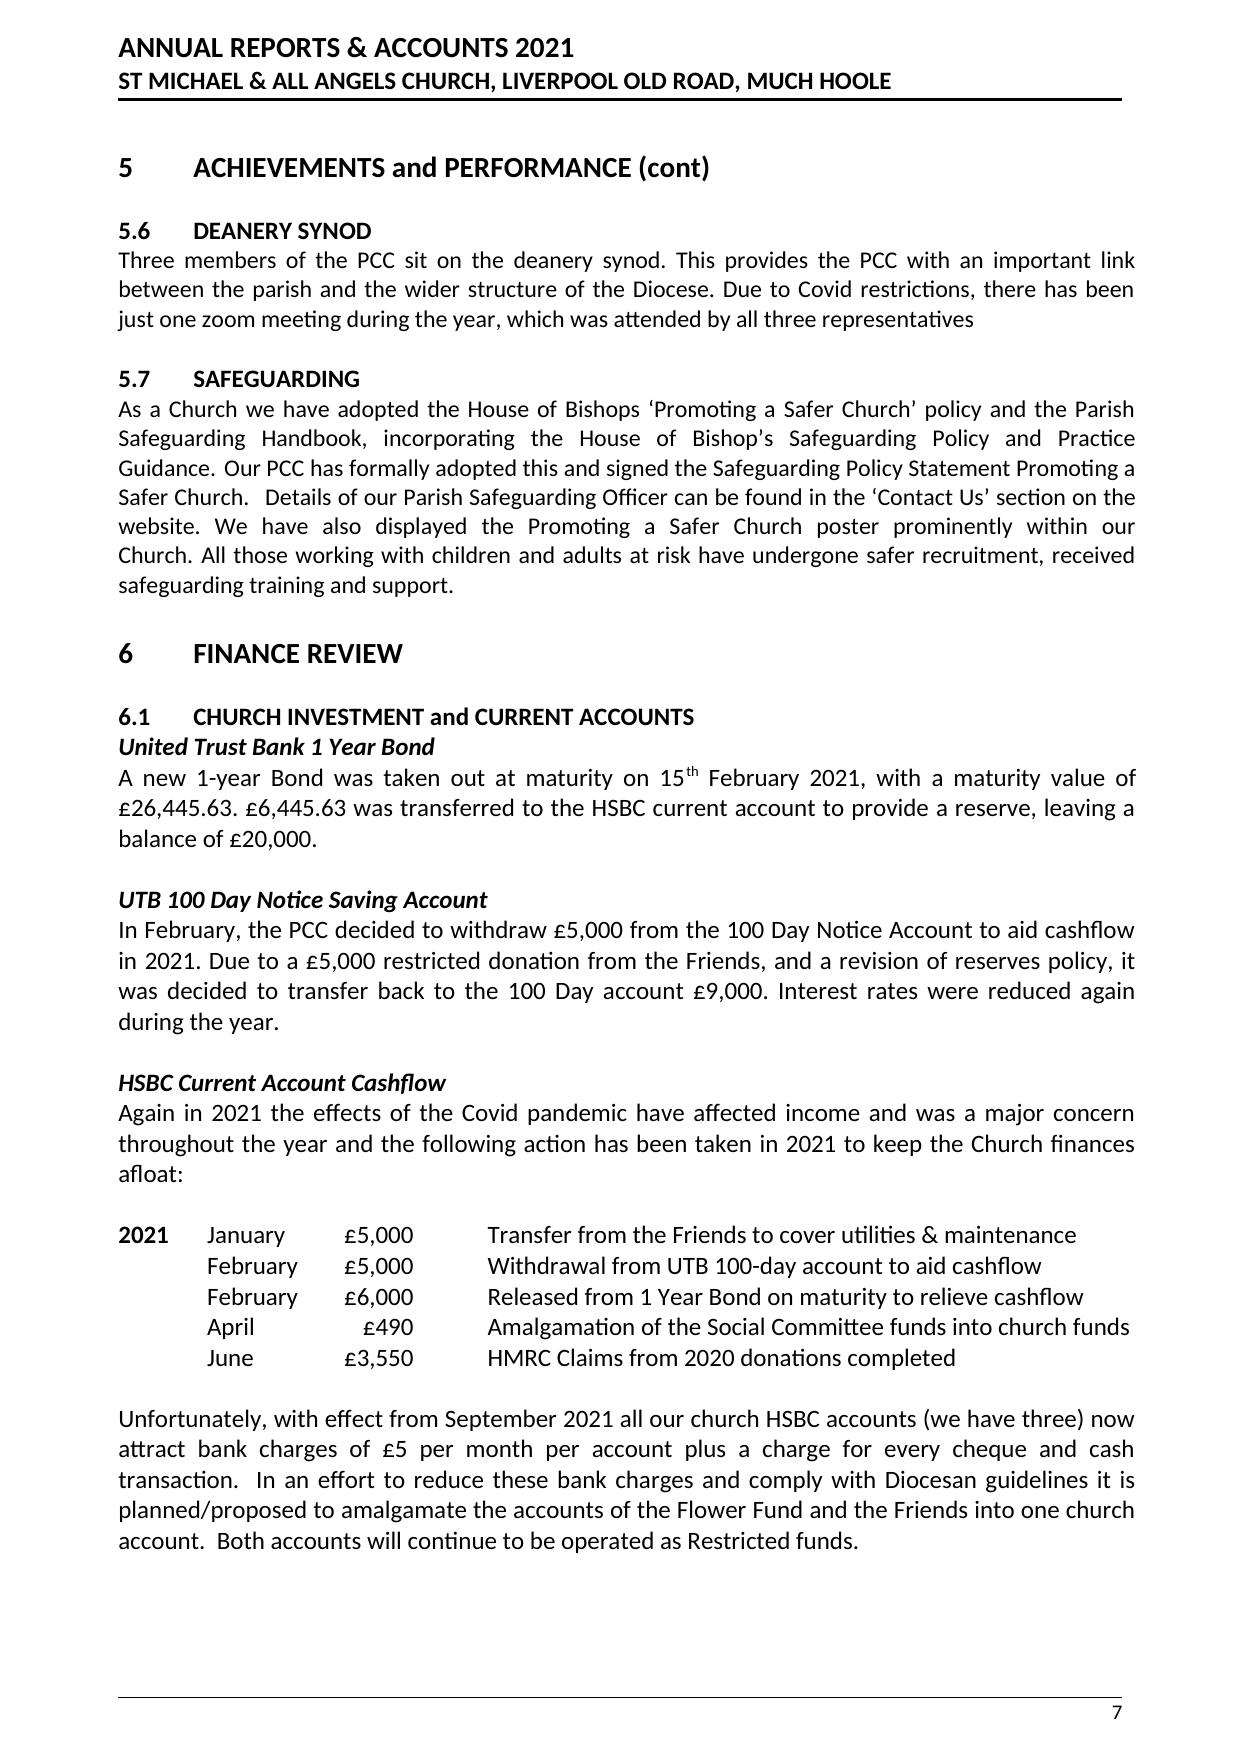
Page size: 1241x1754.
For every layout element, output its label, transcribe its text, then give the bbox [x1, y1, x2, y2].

list 5.6 DEANERY SYNOD [118, 215, 1137, 245]
text February £5,000 Withdrawal from UTB 100-day account to aid cashflow [118, 1250, 1137, 1281]
text 6 FINANCE REVIEW [118, 635, 1137, 670]
text 2021 January £5,000 Transfer from the Friends to cover utilities & maintenance [118, 1220, 1137, 1250]
text 6.1 CHURCH INVESTMENT and CURRENT ACCOUNTS [118, 701, 1137, 731]
text A new 1-year Bond was taken out at maturity on 15th February 2021, with a maturity value of £26,445.63. £6,445.63 was transferred to the HSBC current account to provide a reserve, leaving a balance of £20,000. [118, 762, 1137, 853]
text Again in 2021 the effects of the Covid pandemic have affected income and was a major concern throughout the year and the following action has been taken in 2021 to keep the Church finances afloat: [118, 1098, 1137, 1189]
text In February, the PCC decided to withdraw £5,000 from the 100 Day Notice Account to aid cashflow in 2021. Due to a £5,000 restricted donation from the Friends, and a revision of reserves policy, it was decided to transfer back to the 100 Day account £9,000. Interest rates were reduced again during the year. [118, 914, 1137, 1037]
text February £6,000 Released from 1 Year Bond on maturity to relieve cashflow [118, 1281, 1137, 1311]
text UTB 100 Day Notice Saving Account [118, 884, 1137, 914]
text April £490 Amalgamation of the Social Committee funds into church funds [118, 1311, 1137, 1342]
text June £3,550 HMRC Claims from 2020 donations completed [118, 1342, 1137, 1372]
text Unfortunately, with effect from September 2021 all our church HSBC accounts (we have three) now attract bank charges of £5 per month per account plus a charge for every cheque and cash transaction. In an effort to reduce these bank charges and comply with Diocesan guidelines it is planned/proposed to amalgamate the accounts of the Flower Fund and the Friends into one church account. Both accounts will continue to be operated as Restricted funds. [118, 1403, 1137, 1555]
text 5 ACHIEVEMENTS and PERFORMANCE (cont) [118, 149, 1137, 184]
text 5.7 SAFEGUARDING [118, 364, 1137, 394]
text As a Church we have adopted the House of Bishops ‘Promoting a Safer Church’ policy and the Parish Safeguarding Handbook, incorporating the House of Bishop’s Safeguarding Policy and Practice Guidance. Our PCC has formally adopted this and signed the Safeguarding Policy Statement Promoting a Safer Church. Details of our Parish Safeguarding Officer can be found in the ‘Contact Us’ section on the website. We have also displayed the Promoting a Safer Church poster prominently within our Church. All those working with children and adults at risk have undergone safer recruitment, received safeguarding training and support. [118, 394, 1137, 599]
text Three members of the PCC sit on the deanery synod. This provides the PCC with an important link between the parish and the wider structure of the Diocese. Due to Covid restrictions, there has been just one zoom meeting during the year, which was attended by all three representatives [118, 245, 1137, 333]
text United Trust Bank 1 Year Bond [118, 731, 1137, 762]
text HSBC Current Account Cashflow [118, 1067, 1137, 1098]
